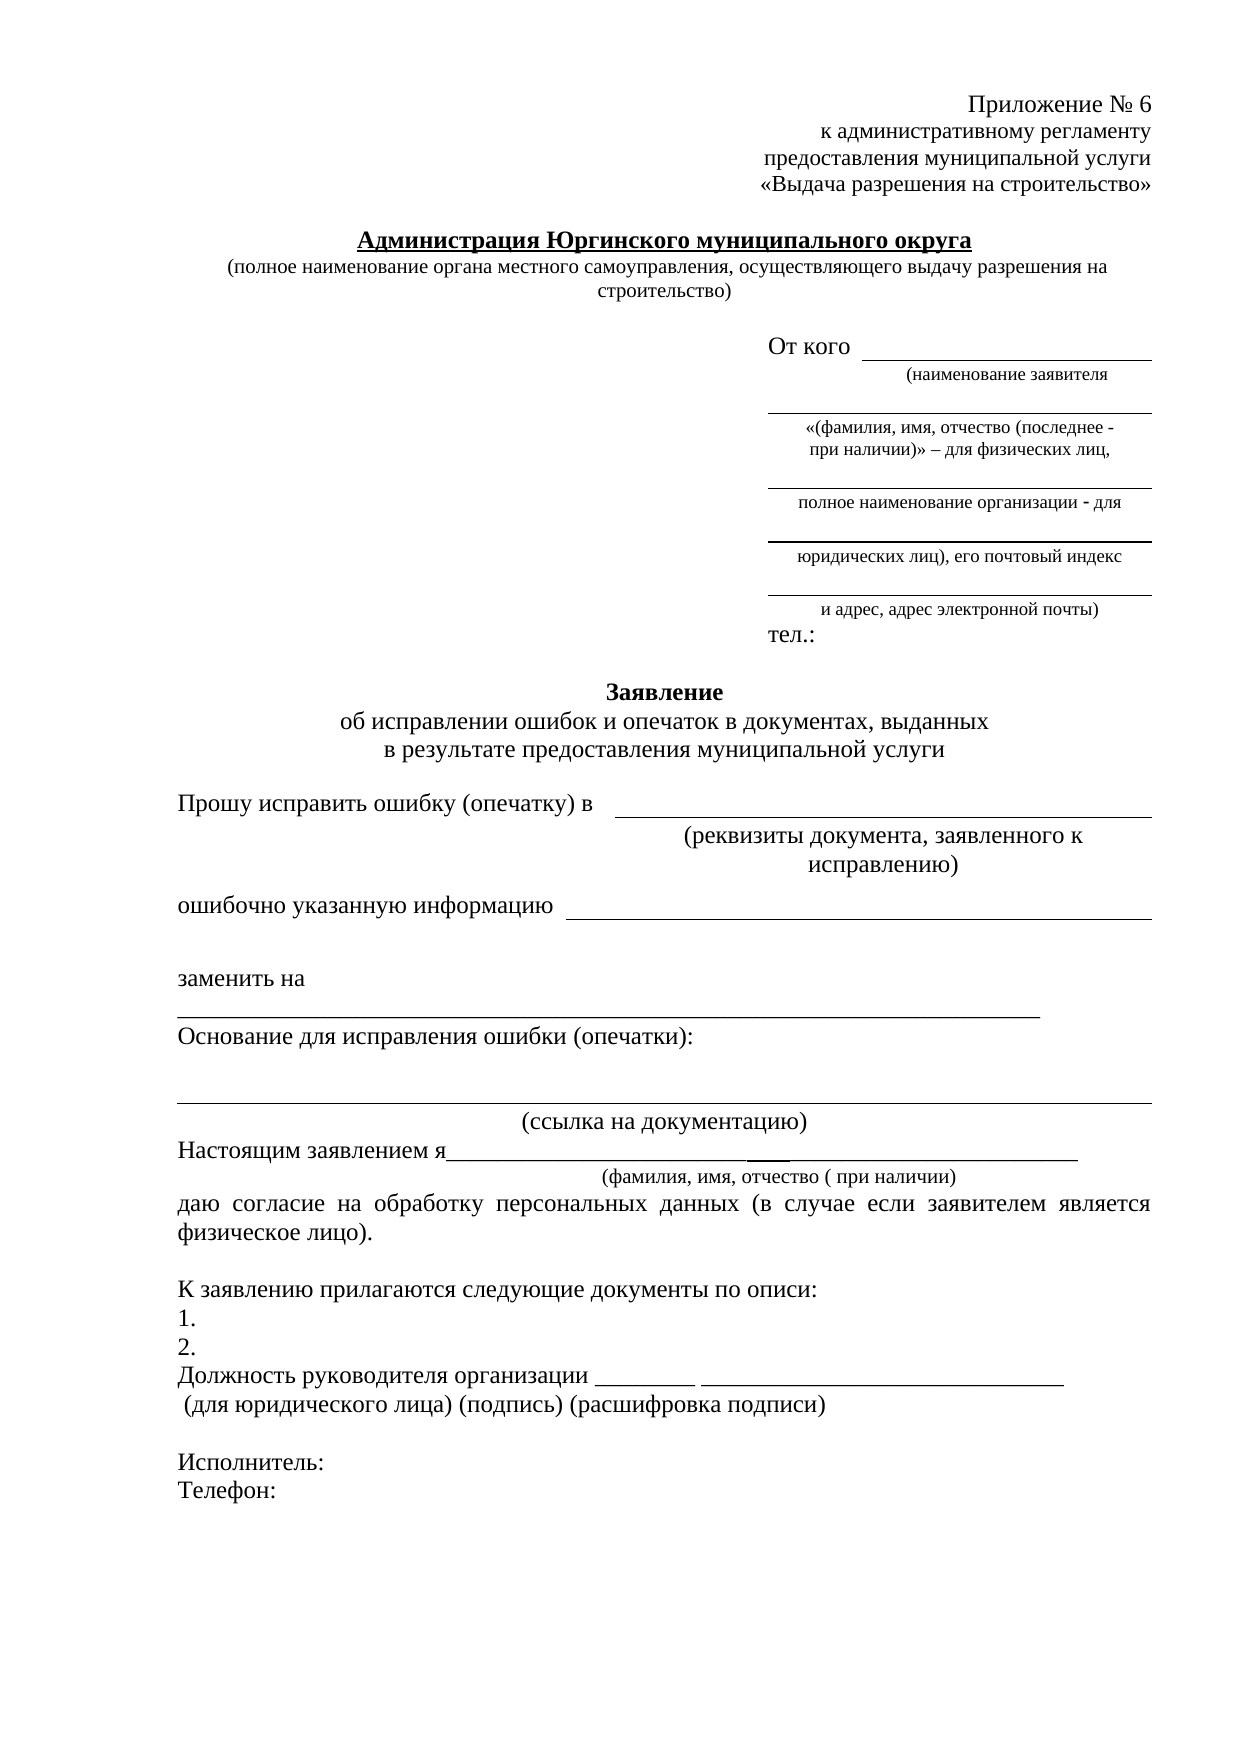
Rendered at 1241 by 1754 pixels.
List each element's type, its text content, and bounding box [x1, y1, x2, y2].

text (для юридического лица) (подпись) (расшифровка подписи) [177, 1389, 1152, 1418]
text Основание для исправления ошибки (опечатки): [177, 1021, 1152, 1049]
text Исполнитель: [177, 1447, 1152, 1476]
text 2. [177, 1332, 1152, 1361]
text (ссылка на документацию) [177, 1104, 1152, 1135]
text (фамилия, имя, отчество ( при наличии) [177, 1164, 1152, 1188]
text Заявление [177, 677, 1152, 706]
text заменить на _____________________________________________________________________ [177, 963, 1152, 1021]
text 1. [177, 1303, 1152, 1332]
text Телефон: [177, 1476, 1152, 1504]
text Приложение № 6 [177, 89, 1152, 117]
text ошибочно указанную информацию [177, 890, 1152, 919]
text Должность руководителя организации ________ _____________________________ [177, 1361, 1152, 1389]
text Администрация Юргинского муниципального округа [177, 225, 1152, 254]
text (полное наименование органа местного самоуправления, осуществляющего выдачу разрешения на строительство) [177, 254, 1152, 302]
text Прошу исправить ошибку (опечатку) в [177, 788, 1152, 817]
text об исправлении ошибок и опечаток в документах, выданных в результате предоставления муниципальной услуги [177, 706, 1152, 763]
text (наименование заявителя [862, 361, 1152, 384]
text юридических лиц), его почтовый индекс [768, 543, 1152, 566]
text От кого [768, 331, 1152, 359]
text «(фамилия, имя, отчество (последнее - при наличии)» – для физических лиц, [768, 414, 1152, 459]
text к административному регламенту [177, 117, 1152, 144]
text Настоящим заявлением я________________________ _______________________ [177, 1135, 1152, 1164]
text тел.: [768, 619, 1152, 648]
text (реквизиты документа, заявленного к исправлению) [615, 818, 1152, 878]
text даю согласие на обработку персональных данных (в случае если заявителем является физическое лицо). [177, 1188, 1152, 1246]
text предоставления муниципальной услуги [177, 144, 1152, 170]
text «Выдача разрешения на строительство» [177, 170, 1152, 196]
text полное наименование организации для [768, 489, 1152, 513]
text К заявлению прилагаются следующие документы по описи: [177, 1274, 1152, 1303]
text и адрес, адрес электронной почты) [768, 596, 1152, 619]
